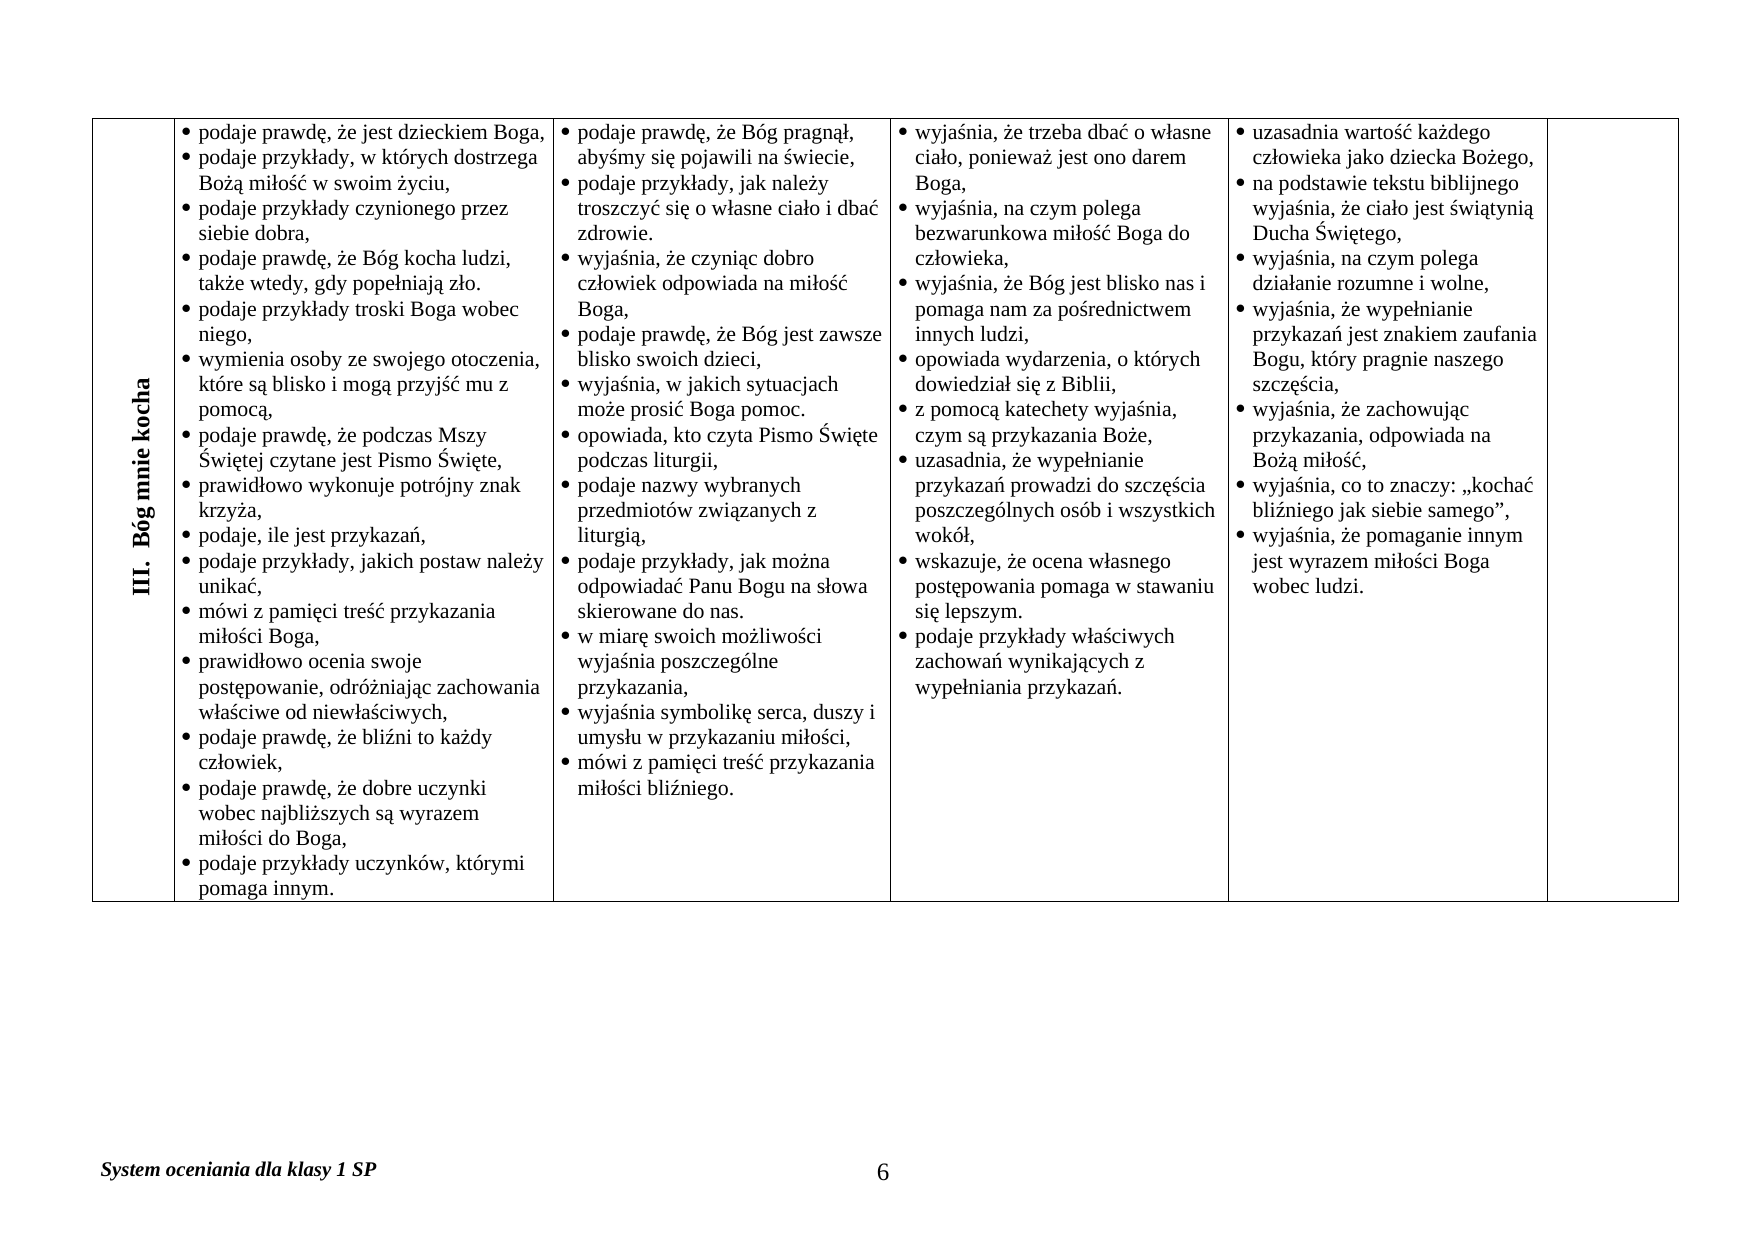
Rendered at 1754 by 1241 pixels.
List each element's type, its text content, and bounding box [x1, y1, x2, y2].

table_header uzasadnia wartość każdego człowieka jako dziecka Bożego, na podstawie tekstu biblijnego wyjaśnia, że ciało jest świątynią Ducha Świętego, wyjaśnia, na czym polega działanie rozumne i wolne, wyjaśnia, że wypełnianie przykazań jest znakiem zaufania Bogu, który pragnie naszego szczęścia, wyjaśnia, że zachowując przykazania, odpowiada na Bożą miłość, wyjaśnia, co to znaczy: „kochać bliźniego jak siebie samego”, wyjaśnia, że pomaganie innym jest wyrazem miłości Boga wobec ludzi. [1229, 119, 1547, 901]
table_header III. Bóg mnie kocha [93, 119, 174, 901]
table_header [1548, 119, 1678, 901]
table_header podaje prawdę, że jest dzieckiem Boga, podaje przykłady, w których dostrzega Bożą miłość w swoim życiu, podaje przykłady czynionego przez siebie dobra, podaje prawdę, że Bóg kocha ludzi, także wtedy, gdy popełniają zło. podaje przykłady troski Boga wobec niego, wymienia osoby ze swojego otoczenia, które są blisko i mogą przyjść mu z pomocą, podaje prawdę, że podczas Mszy Świętej czytane jest Pismo Święte, prawidłowo wykonuje potrójny znak krzyża, podaje, ile jest przykazań, podaje przykłady, jakich postaw należy unikać, mówi z pamięci treść przykazania miłości Boga, prawidłowo ocenia swoje postępowanie, odróżniając zachowania właściwe od niewłaściwych, podaje prawdę, że bliźni to każdy człowiek, podaje prawdę, że dobre uczynki wobec najbliższych są wyrazem miłości do Boga, podaje przykłady uczynków, którymi pomaga innym. [175, 119, 553, 901]
table_header podaje prawdę, że Bóg pragnął, abyśmy się pojawili na świecie, podaje przykłady, jak należy troszczyć się o własne ciało i dbać zdrowie. wyjaśnia, że czyniąc dobro człowiek odpowiada na miłość Boga, podaje prawdę, że Bóg jest zawsze blisko swoich dzieci, wyjaśnia, w jakich sytuacjach może prosić Boga pomoc. opowiada, kto czyta Pismo Święte podczas liturgii, podaje nazwy wybranych przedmiotów związanych z liturgią, podaje przykłady, jak można odpowiadać Panu Bogu na słowa skierowane do nas. w miarę swoich możliwości wyjaśnia poszczególne przykazania, wyjaśnia symbolikę serca, duszy i umysłu w przykazaniu miłości, mówi z pamięci treść przykazania miłości bliźniego. [554, 119, 890, 901]
table_header wyjaśnia, że trzeba dbać o własne ciało, ponieważ jest ono darem Boga, wyjaśnia, na czym polega bezwarunkowa miłość Boga do człowieka, wyjaśnia, że Bóg jest blisko nas i pomaga nam za pośrednictwem innych ludzi, opowiada wydarzenia, o których dowiedział się z Biblii, z pomocą katechety wyjaśnia, czym są przykazania Boże, uzasadnia, że wypełnianie przykazań prowadzi do szczęścia poszczególnych osób i wszystkich wokół, wskazuje, że ocena własnego postępowania pomaga w stawaniu się lepszym. podaje przykłady właściwych zachowań wynikających z wypełniania przykazań. [891, 119, 1228, 901]
